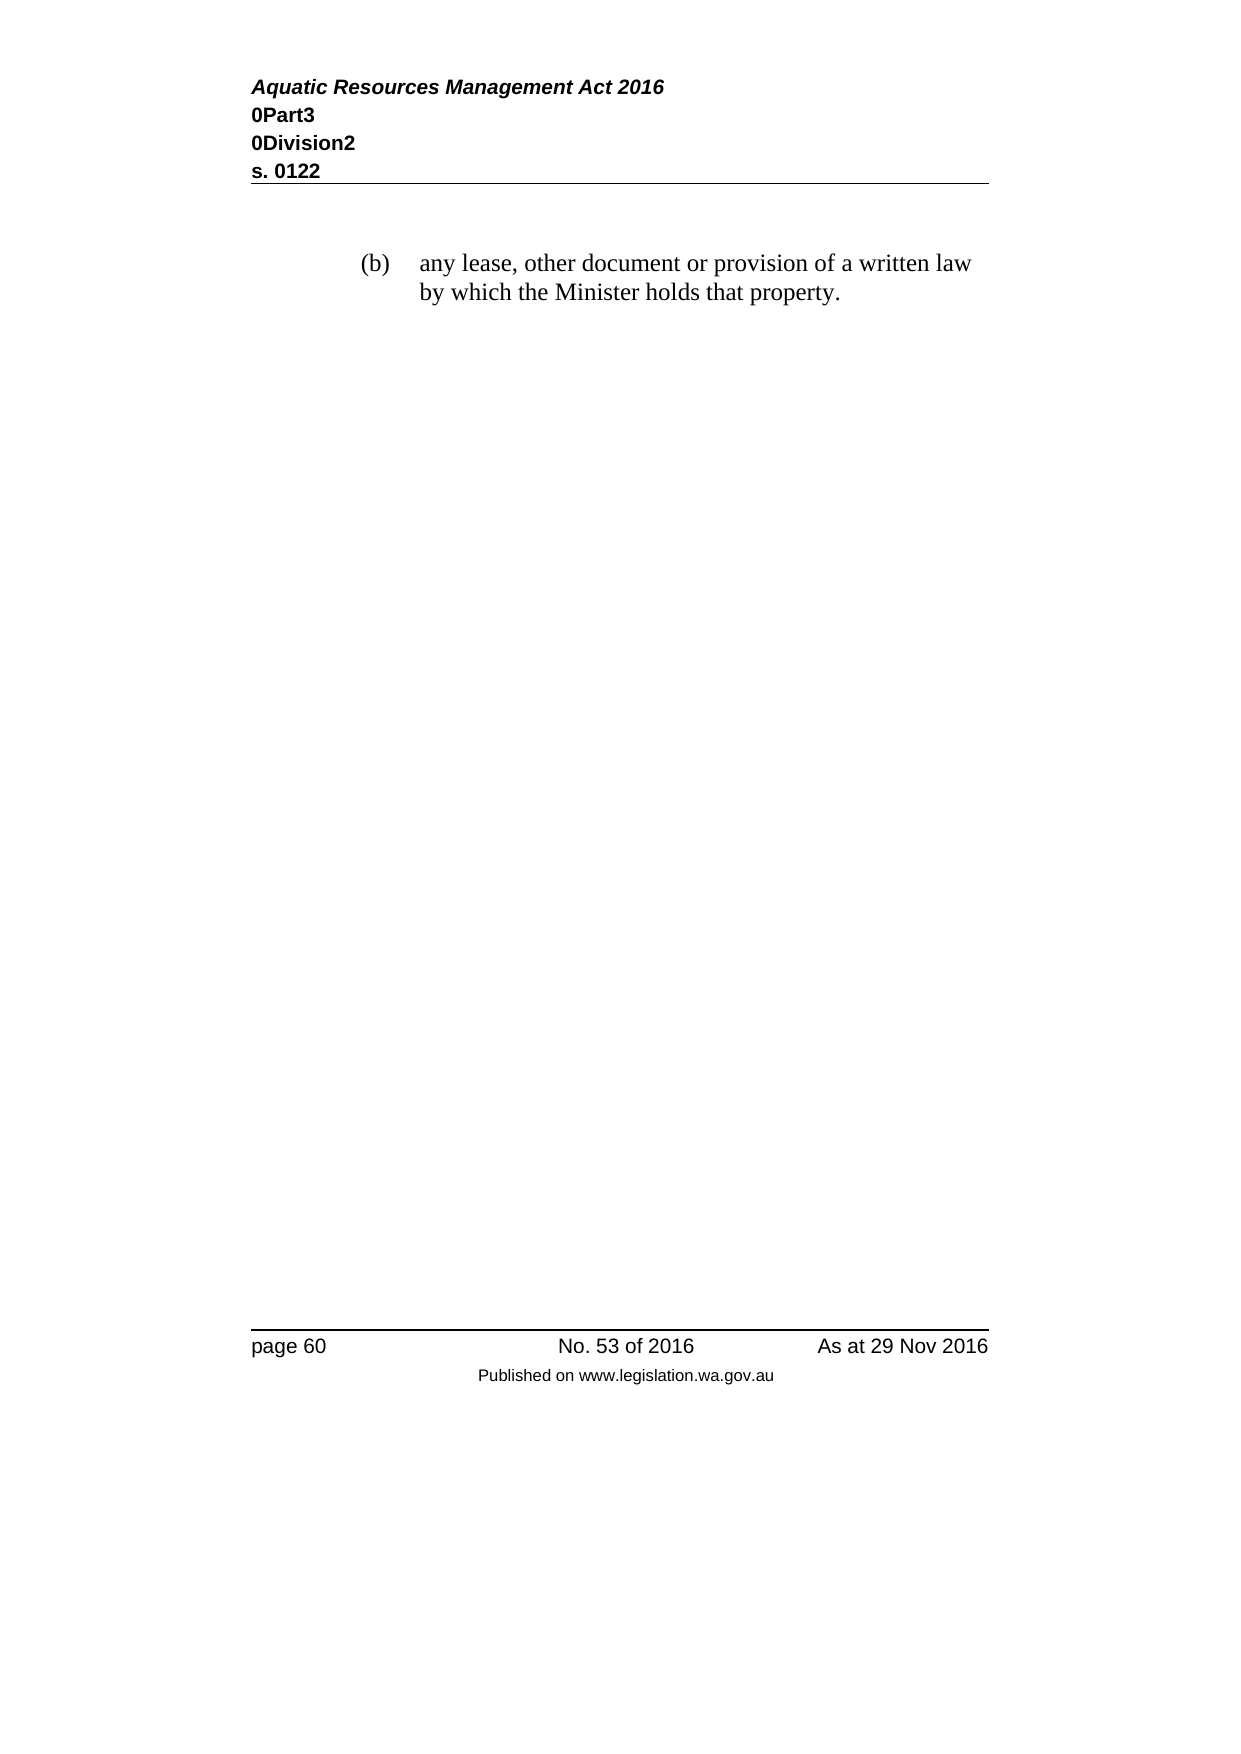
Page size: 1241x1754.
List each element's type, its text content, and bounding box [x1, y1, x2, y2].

text (b) any lease, other document or provision of a written law by which the Minister holds that property. [251, 248, 989, 306]
